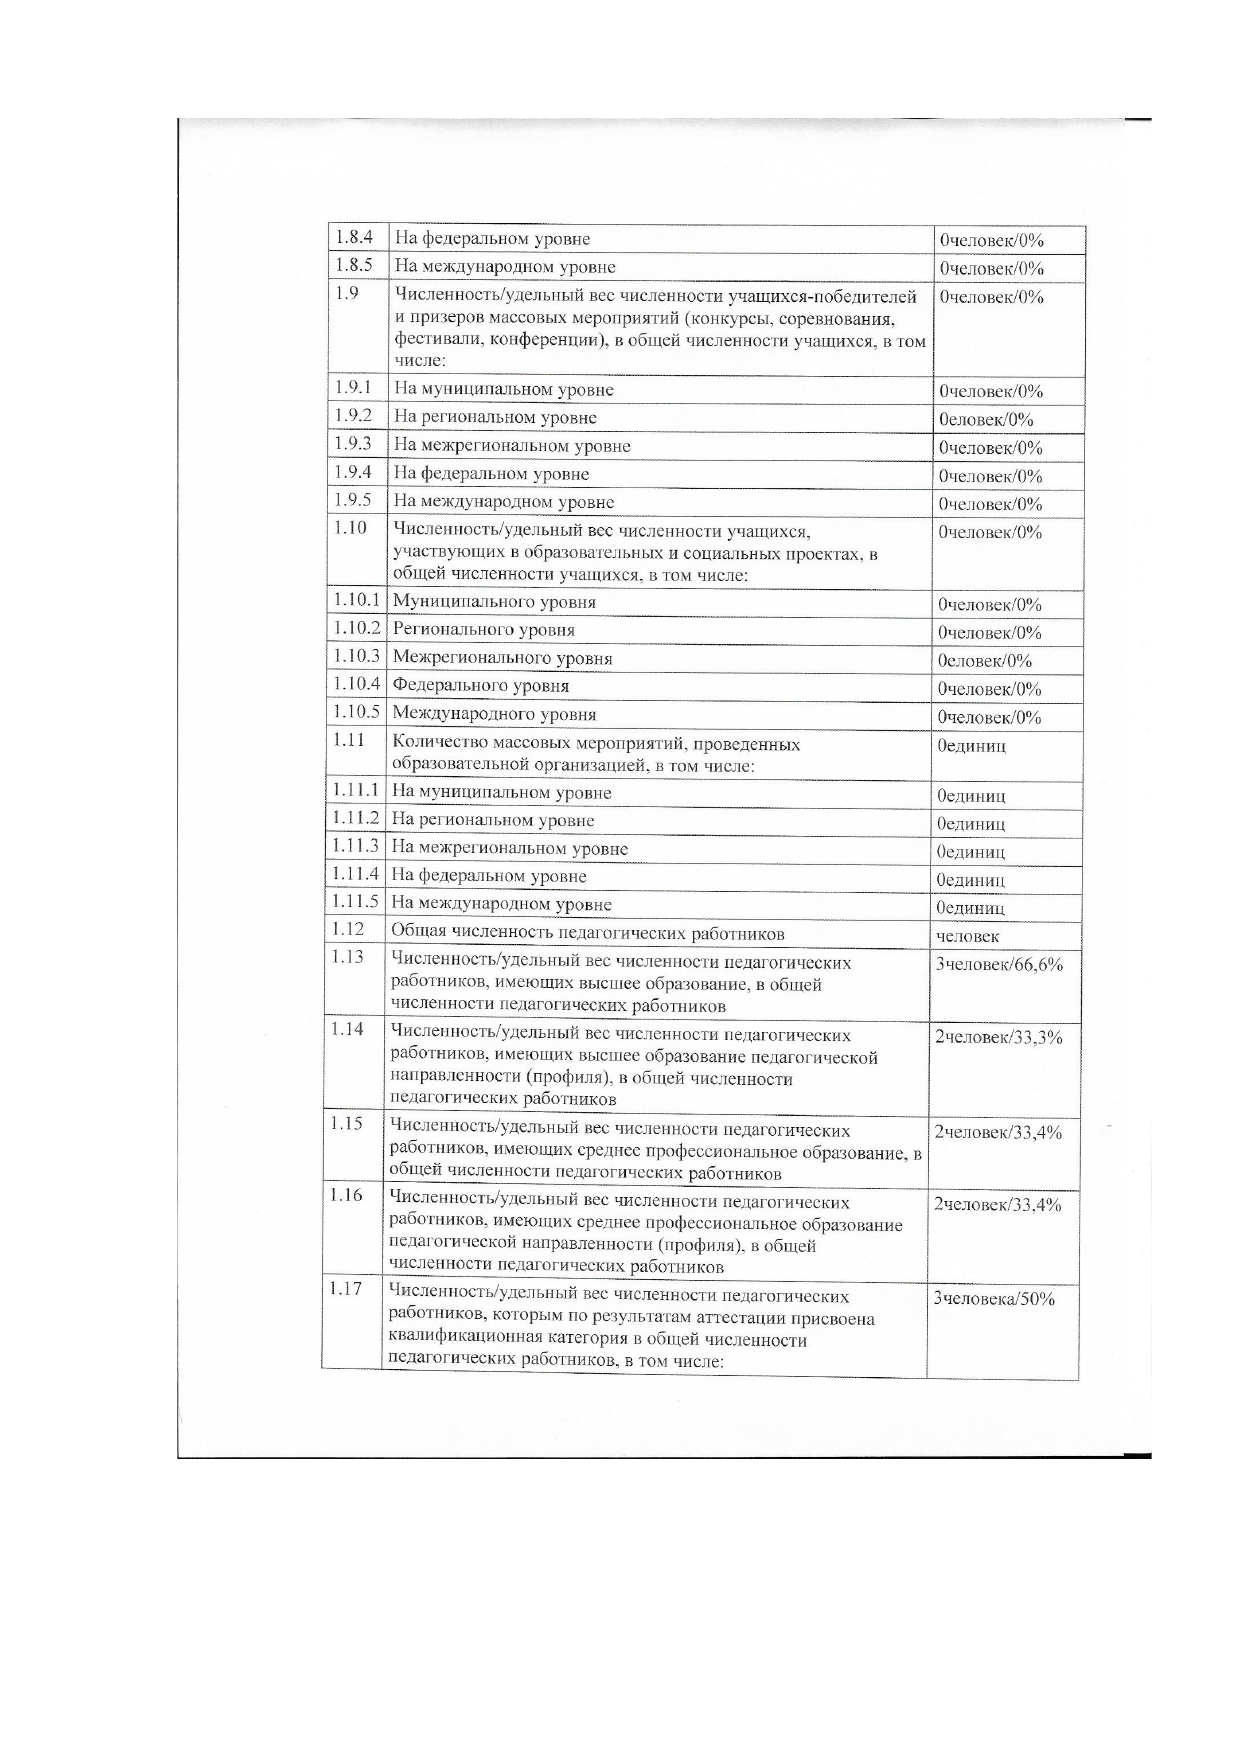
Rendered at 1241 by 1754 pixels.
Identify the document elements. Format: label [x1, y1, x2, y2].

picture [177, 118, 1152, 1459]
